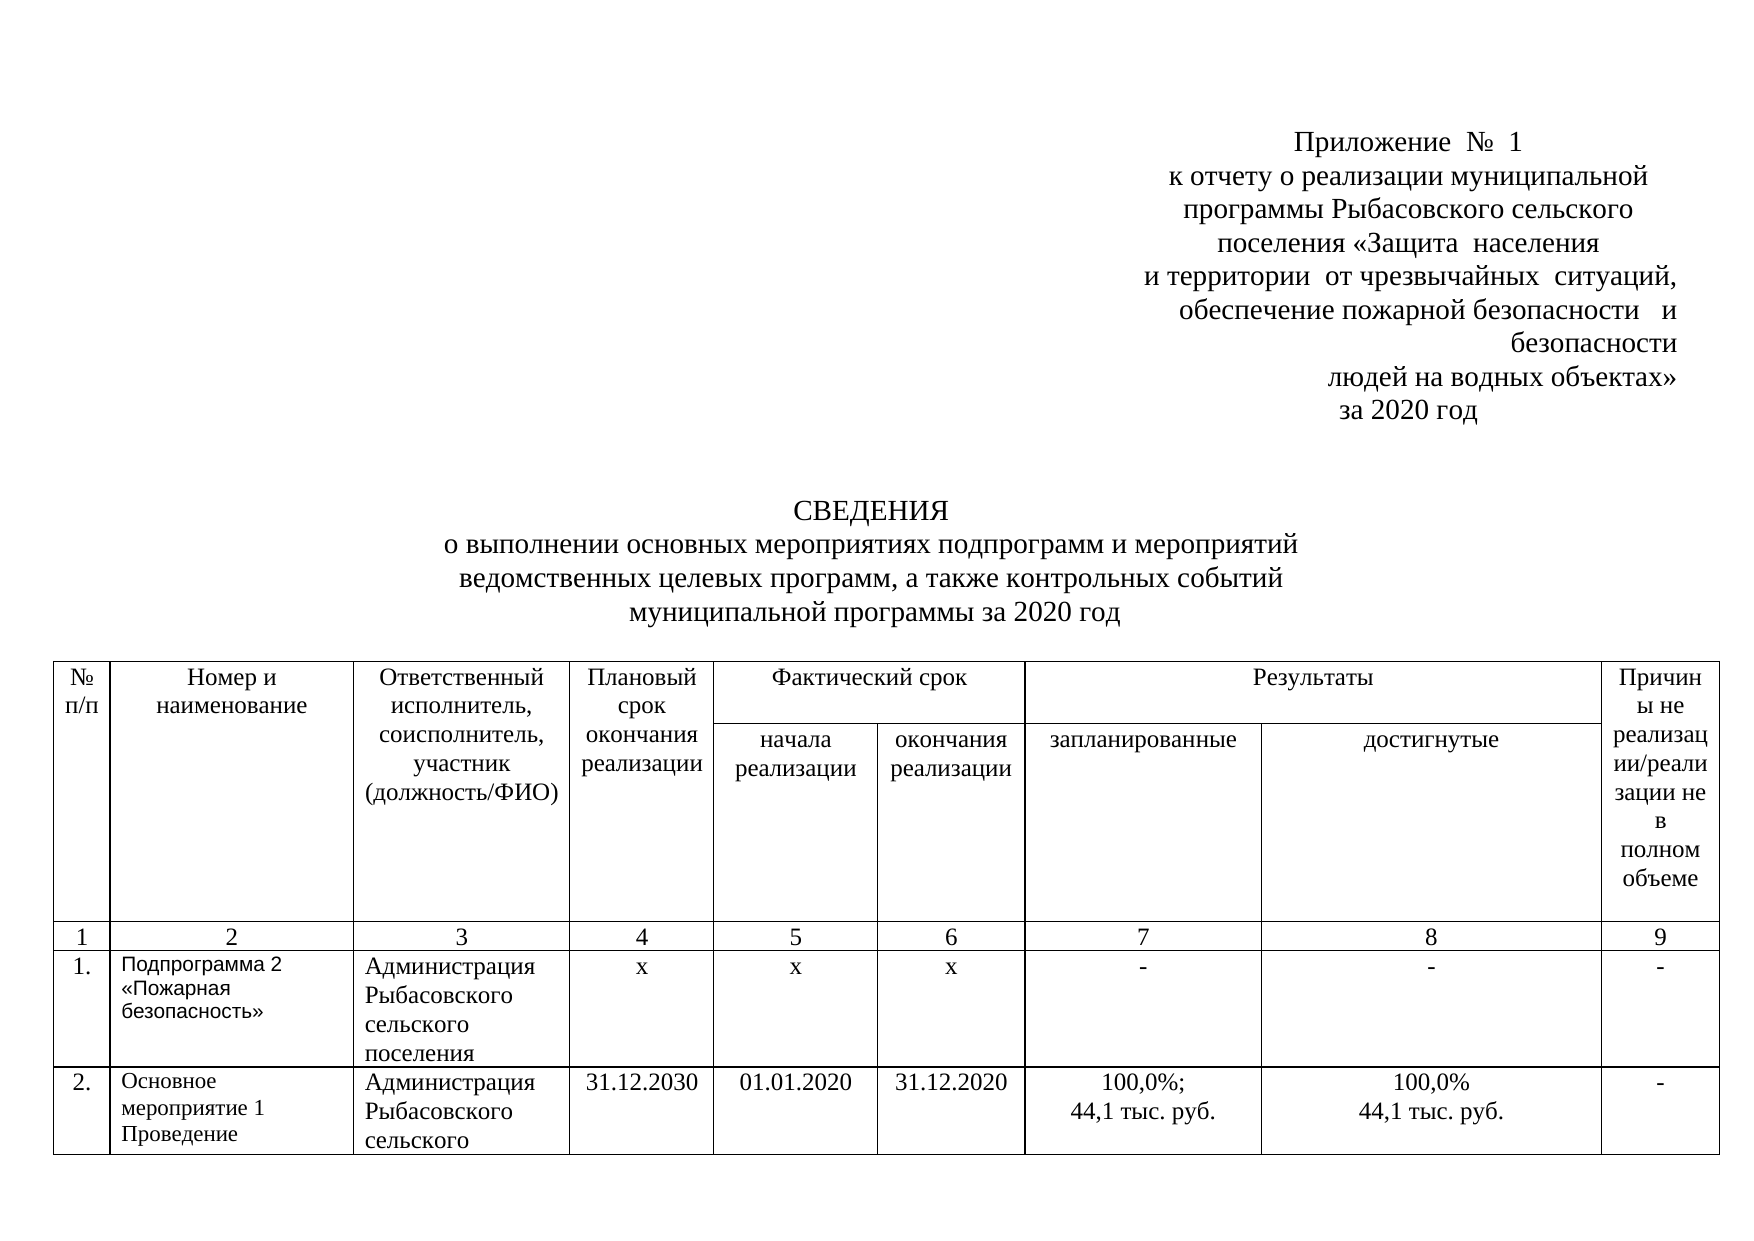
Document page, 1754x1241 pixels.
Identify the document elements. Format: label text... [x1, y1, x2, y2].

table_cell 9 [1602, 922, 1719, 950]
table_header Приложение № 1 к отчету о реализации муниципальной программы Рыбасовского сельского поселения «Защита населения и территории от чрезвычайных ситуаций, обеспечение пожарной безопасности и безопасности людей на водных объектах» за 2020 год [1128, 124, 1688, 493]
table_header Причины не реализации/реализации не в полном объеме [1602, 662, 1719, 921]
text муниципальной программы за 2020 год [65, 594, 1677, 627]
table_cell - [1602, 951, 1719, 1066]
text ведомственных целевых программ, а также контрольных событий [65, 560, 1677, 594]
table_cell Администрация Рыбасовского сельского поселения [354, 951, 569, 1066]
table_cell 5 [714, 922, 877, 950]
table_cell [354, 1068, 569, 1154]
table_cell 2. [54, 1068, 109, 1154]
table_cell 1 [54, 922, 109, 950]
table_header Ответственный исполнитель, соисполнитель, участник (должность/ФИО) [354, 662, 569, 921]
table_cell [1262, 1068, 1601, 1154]
table_cell 31.12.2030 [570, 1068, 713, 1154]
table_cell 3 [354, 922, 569, 950]
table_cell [1026, 1068, 1261, 1154]
table_cell х [570, 951, 713, 1066]
table_header Результаты [1026, 662, 1601, 723]
table_header № п/п [54, 662, 109, 921]
table_cell 01.01.2020 [714, 1068, 877, 1154]
table_cell х [878, 951, 1024, 1066]
table_cell окончания реализации [878, 724, 1024, 921]
table_cell - [1262, 951, 1601, 1066]
table_cell 31.12.2020 [878, 1068, 1024, 1154]
table_header Плановый срок окончания реализации [570, 662, 713, 921]
table_cell 8 [1262, 922, 1601, 950]
table_cell 1. [54, 951, 109, 1066]
table_cell 7 [1026, 922, 1261, 950]
table_cell - [1026, 951, 1261, 1066]
table_cell - [1602, 1068, 1719, 1154]
text СВЕДЕНИЯ [65, 493, 1677, 527]
table_cell Подпрограмма 2 «Пожарная безопасность» [111, 951, 353, 1066]
table_cell запланированные [1026, 724, 1261, 921]
table_cell 2 [111, 922, 353, 950]
table_cell достигнутые [1262, 724, 1601, 921]
table_cell х [714, 951, 877, 1066]
table_header Фактический срок [714, 662, 1024, 723]
table_header Номер и наименование [111, 662, 353, 921]
table_cell 6 [878, 922, 1024, 950]
text о выполнении основных мероприятиях подпрограмм и мероприятий [65, 527, 1677, 560]
table_cell начала реализации [714, 724, 877, 921]
table_cell 4 [570, 922, 713, 950]
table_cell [111, 1068, 353, 1154]
